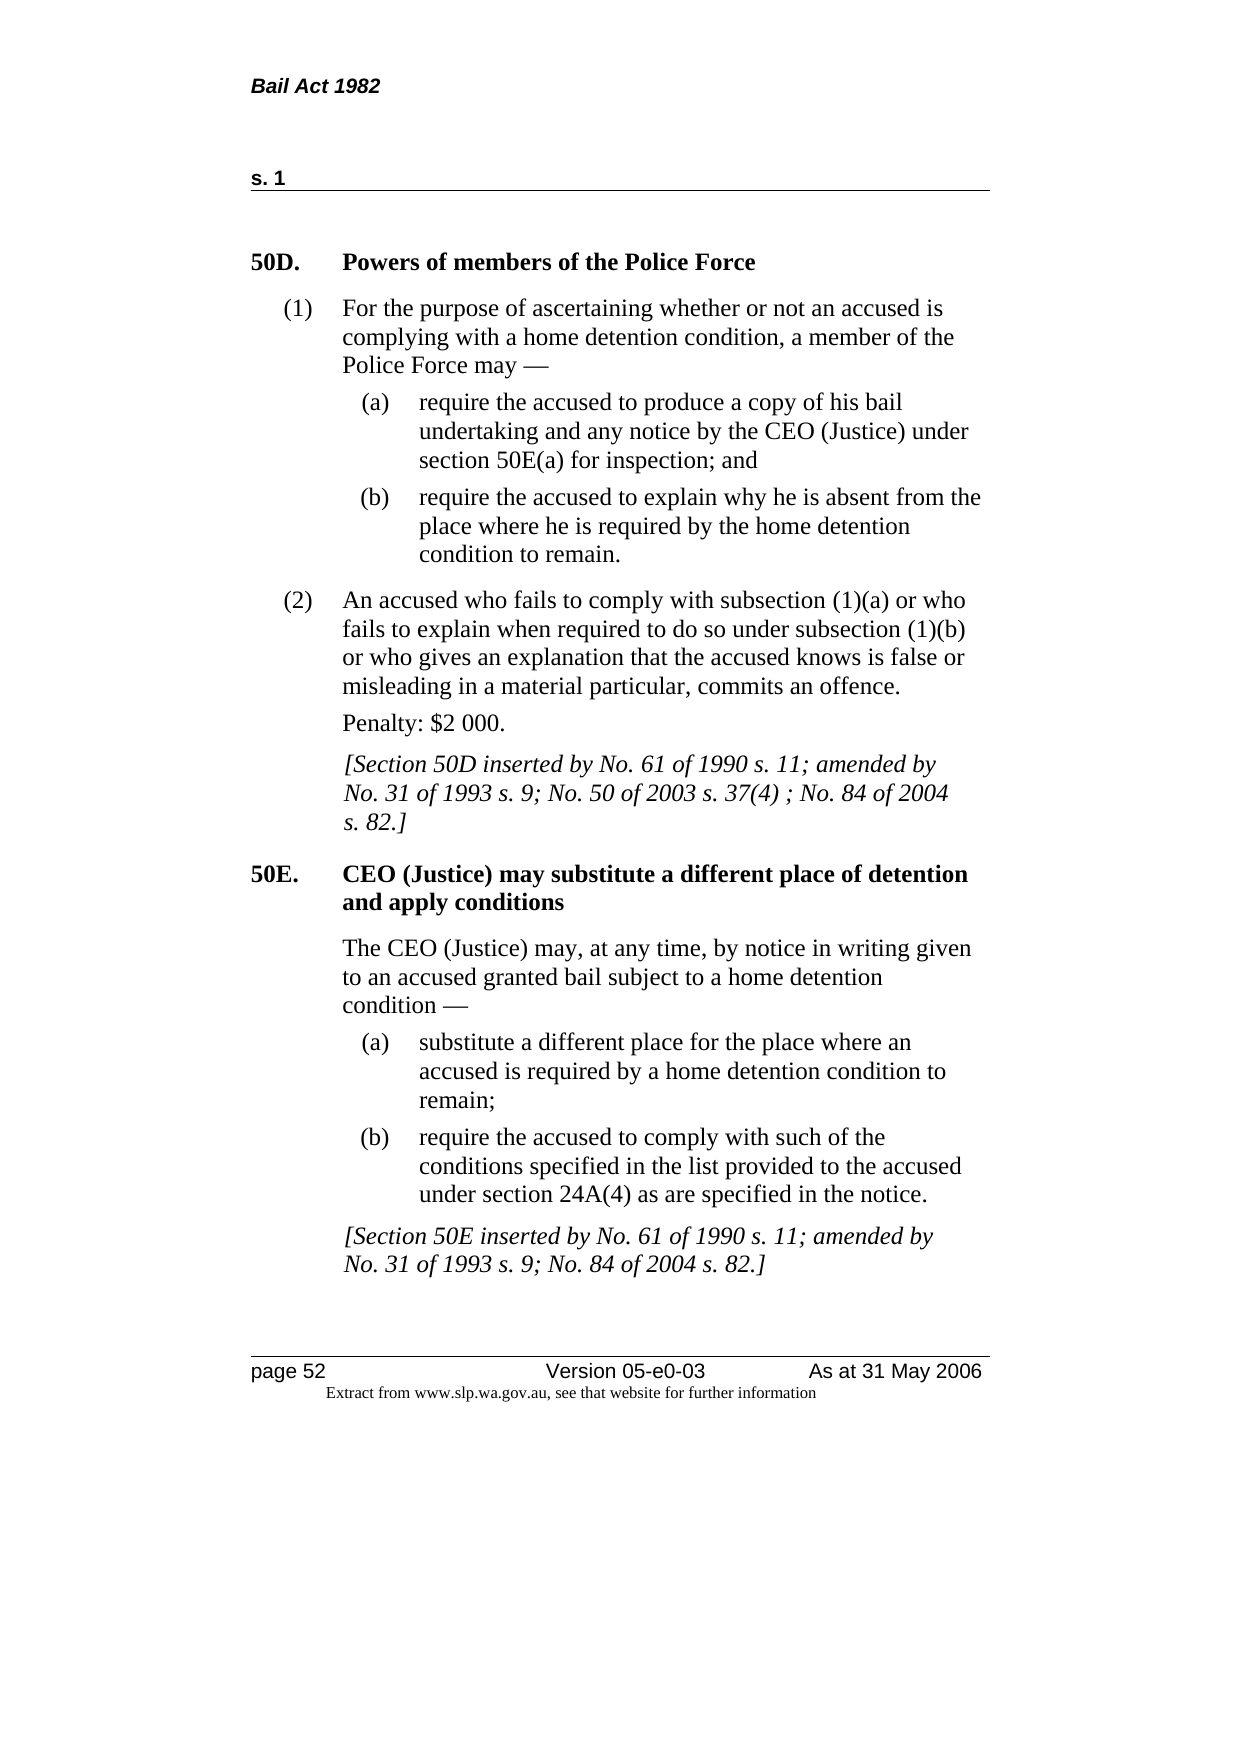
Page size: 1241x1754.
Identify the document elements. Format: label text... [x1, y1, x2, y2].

subtitle 50E. CEO (Justice) may substitute a different place of detention and apply conditions [251, 859, 990, 916]
text (1) For the purpose of ascertaining whether or not an accused is complying with a home detention condition, a member of the Police Force may — [251, 293, 990, 379]
text (b) require the accused to comply with such of the conditions specified in the list provided to the accused under section 24A(4) as are specified in the notice. [251, 1122, 990, 1208]
text (a) require the accused to produce a copy of his bail undertaking and any notice by the CEO (Justice) under section 50E(a) for inspection; and [251, 387, 990, 474]
text (2) An accused who fails to comply with subsection (1)(a) or who fails to explain when required to do so under subsection (1)(b) or who gives an explanation that the accused knows is false or misleading in a material particular, commits an offence. [251, 585, 990, 700]
subtitle 50D. Powers of members of the Police Force [251, 247, 990, 276]
text Penalty: $2 000. [251, 708, 990, 737]
text [Section 50E inserted by No. 61 of 1990 s. 11; amended by No. 31 of 1993 s. 9; No. 84 of 2004 s. 82.] [251, 1221, 990, 1278]
text (a) substitute a different place for the place where an accused is required by a home detention condition to remain; [251, 1027, 990, 1114]
text (b) require the accused to explain why he is absent from the place where he is required by the home detention condition to remain. [251, 482, 990, 568]
text The CEO (Justice) may, at any time, by notice in writing given to an accused granted bail subject to a home detention condition — [251, 933, 990, 1019]
text [Section 50D inserted by No. 61 of 1990 s. 11; amended by No. 31 of 1993 s. 9; No. 50 of 2003 s. 37(4) ; No. 84 of 2004 s. 82.] [251, 749, 990, 836]
